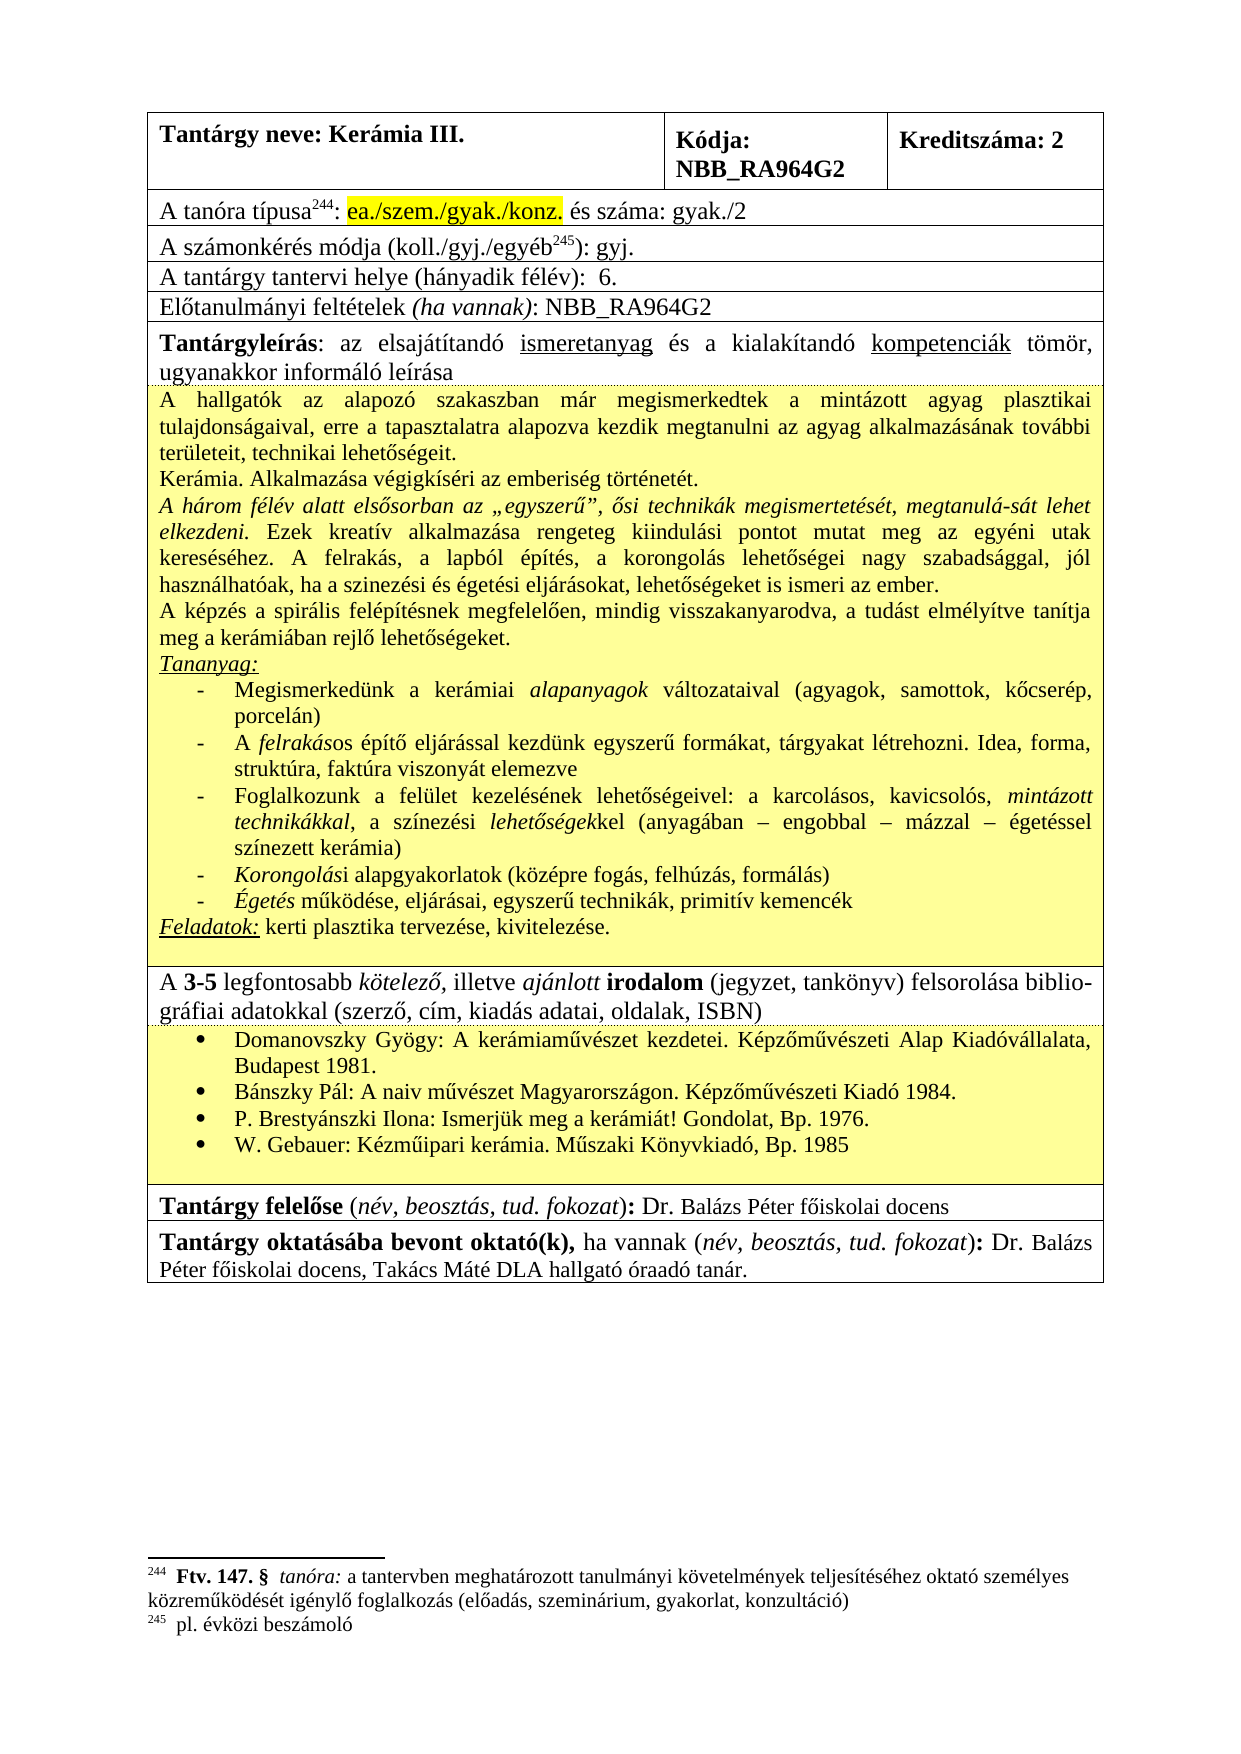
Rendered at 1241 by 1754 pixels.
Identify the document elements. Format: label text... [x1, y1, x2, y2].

table_cell A hallgatók az alapozó szakaszban már megismerkedtek a mintázott agyag plasztikai tulajdonságaival, erre a tapasztalatra alapozva kezdik megtanulni az agyag alkalmazásának további területeit, technikai lehetőségeit. Kerámia. Alkalmazása végigkíséri az emberiség történetét. A három félév alatt elsősorban az „egyszerű”, ősi technikák megismertetését, megtanulá-sát lehet elkezdeni. Ezek kreatív alkalmazása rengeteg kiindulási pontot mutat meg az egyéni utak kereséséhez. A felrakás, a lapból építés, a korongolás lehetőségei nagy szabadsággal, jól használhatóak, ha a szinezési és égetési eljárásokat, lehetőségeket is ismeri az ember. A képzés a spirális felépítésnek megfelelően, mindig visszakanyarodva, a tudást elmélyítve tanítja meg a kerámiában rejlő lehetőségeket. Tananyag: Megismerkedünk a kerámiai alapanyagok változataival (agyagok, samottok, kőcserép, porcelán) A felrakásos építő eljárással kezdünk egyszerű formákat, tárgyakat létrehozni. Idea, forma, struktúra, faktúra viszonyát elemezve Foglalkozunk a felület kezelésének lehetőségeivel: a karcolásos, kavicsolós, mintázott technikákkal, a színezési lehetőségekkel (anyagában – engobbal – mázzal – égetéssel színezett kerámia) Korongolási alapgyakorlatok (középre fogás, felhúzás, formálás) Égetés működése, eljárásai, egyszerű technikák, primitív kemencék Feladatok: kerti plasztika tervezése, kivitelezése. [148, 385, 1103, 966]
table_header Tantárgy neve: Kerámia III. [148, 113, 664, 189]
table_header Kreditszáma: 2 [888, 113, 1103, 189]
table_cell A tanóra típusa: ea./szem./gyak./konz. és száma: gyak./2 [148, 190, 1103, 225]
table_cell A tantárgy tantervi helye (hányadik félév): 6. [148, 262, 1103, 291]
table_cell Előtanulmányi feltételek (ha vannak): NBB_RA964G2 [148, 292, 1103, 321]
table_header Kódja: NBB_RA964G2 [665, 113, 887, 189]
table_cell Tantárgyleírás: az elsajátítandó ismeretanyag és a kialakítandó kompetenciák tömör, ugyanakkor informáló leírása [148, 322, 1103, 385]
table_cell Tantárgy oktatásába bevont oktató(k), ha vannak (név, beosztás, tud. fokozat): Dr. Balázs Péter főiskolai docens, Takács Máté DLA hallgató óraadó tanár. [148, 1221, 1103, 1282]
table_cell Tantárgy felelőse (név, beosztás, tud. fokozat): Dr. Balázs Péter főiskolai docens [148, 1185, 1103, 1220]
table_cell A számonkérés módja (koll./gyj./egyéb): gyj. [148, 226, 1103, 261]
table_cell A 3-5 legfontosabb kötelező, illetve ajánlott irodalom (jegyzet, tankönyv) felsorolása bibliográfiai adatokkal (szerző, cím, kiadás adatai, oldalak, ISBN) [148, 967, 1103, 1025]
table_cell Domanovszky Gyögy: A kerámiaművészet kezdetei. Képzőművészeti Alap Kiadóvállalata, Budapest 1981. Bánszky Pál: A naiv művészet Magyarországon. Képzőművészeti Kiadó 1984. P. Brestyánszki Ilona: Ismerjük meg a kerámiát! Gondolat, Bp. 1976. W. Gebauer: Kézműipari kerámia. Műszaki Könyvkiadó, Bp. 1985 [148, 1025, 1103, 1184]
